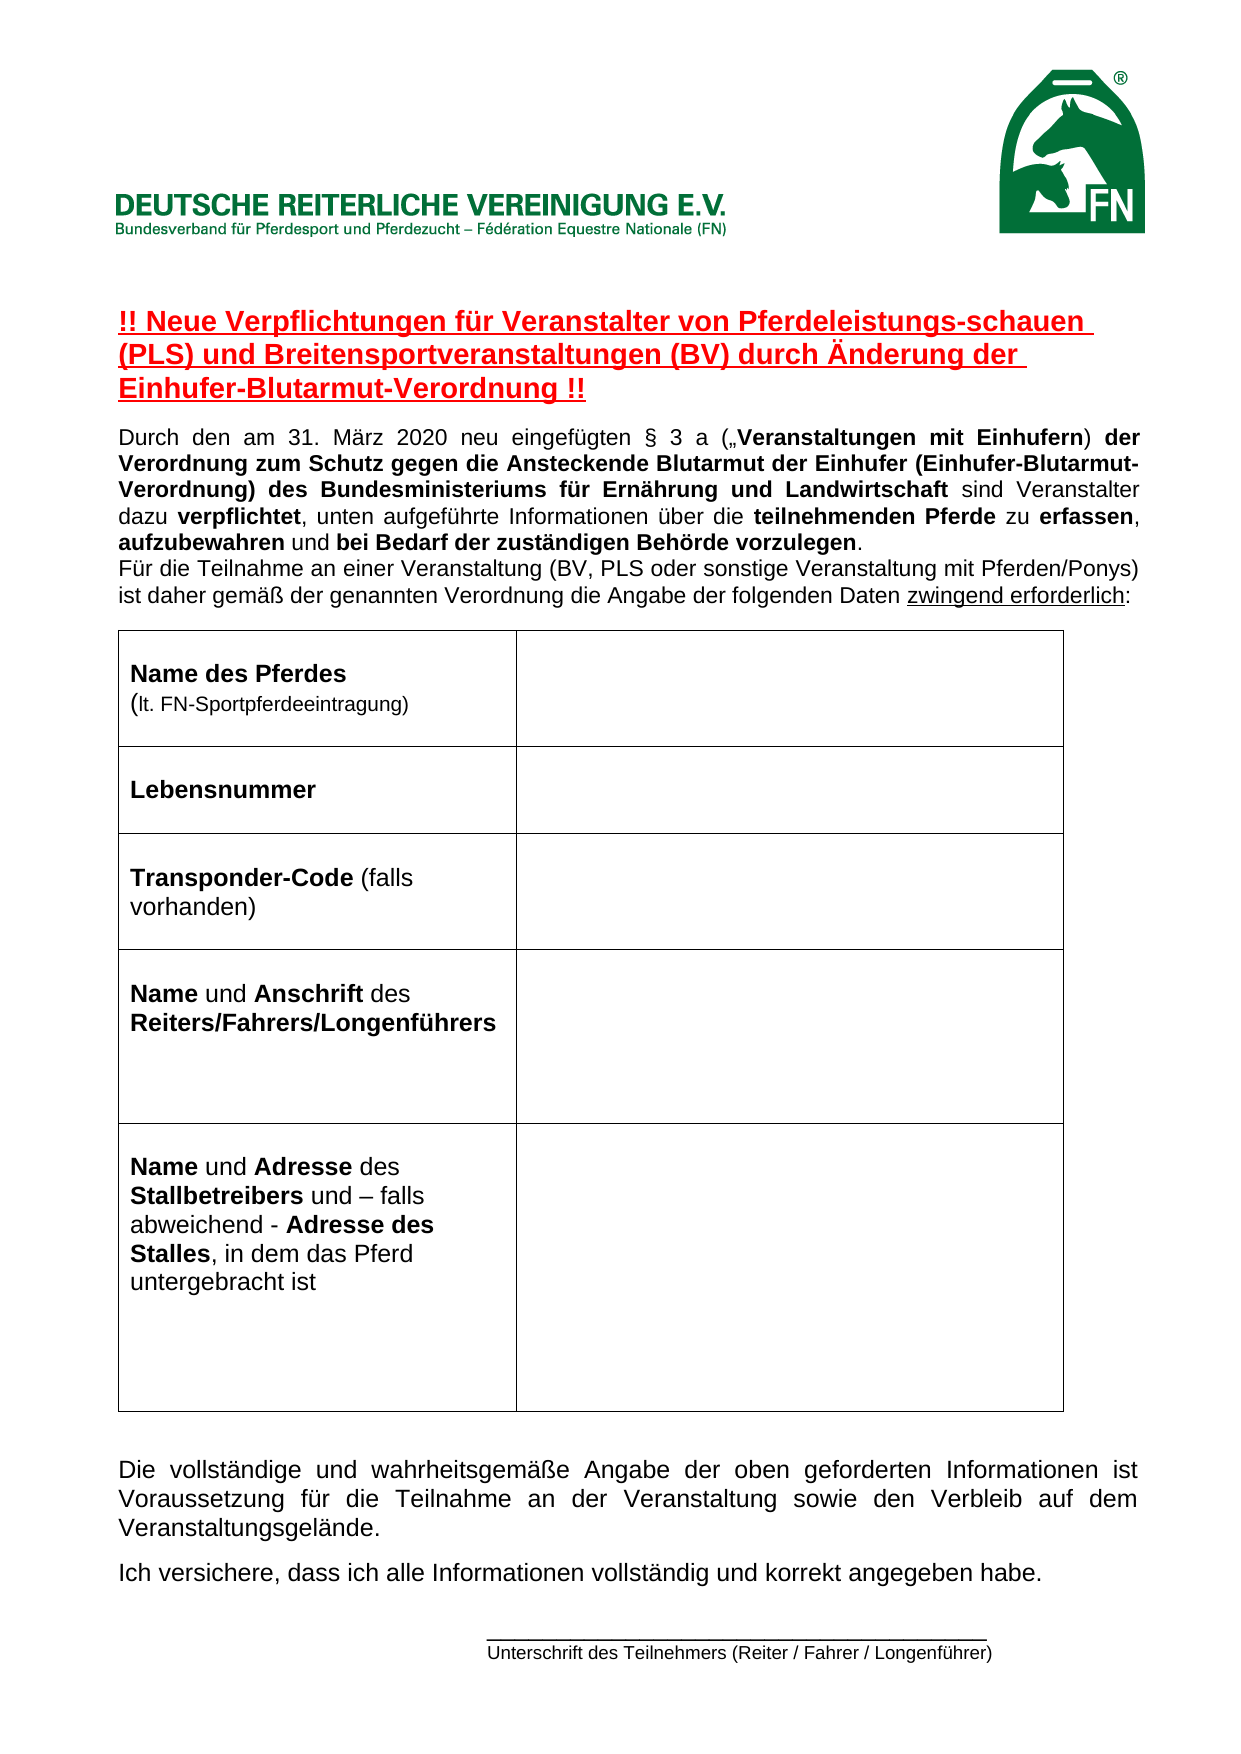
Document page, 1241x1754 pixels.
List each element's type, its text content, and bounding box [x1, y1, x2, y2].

text !! Neue Verpflichtungen für Veranstalter von Pferdeleistungs-schauen (PLS) und Breitensportveranstaltungen (BV) durch Änderung der Einhufer-Blutarmut-Verordnung !! [118, 304, 1140, 404]
table_cell [517, 747, 1063, 833]
table_header [517, 631, 1063, 746]
table_header Name des Pferdes (lt. FN-Sportpferdeeintragung) [119, 631, 516, 746]
table_cell [517, 1124, 1063, 1411]
table_cell Name und Adresse des Stallbetreibers und – falls abweichend - Adresse des Stalles, in dem das Pferd untergebracht ist [119, 1124, 516, 1411]
table_cell [517, 950, 1063, 1123]
text Durch den am 31. März 2020 neu eingefügten § 3 a („Veranstaltungen mit Einhufern) der Verordnung zum Schutz gegen die Ansteckende Blutarmut der Einhufer (Einhufer-Blutarmut-Verordnung) des Bundesministeriums für Ernährung und Landwirtschaft sind Veranstalter dazu verpflichtet, unten aufgeführte Informationen über die teilnehmenden Pferde zu erfassen, aufzubewahren und bei Bedarf der zuständigen Behörde vorzulegen. [118, 424, 1140, 555]
text Die vollständige und wahrheitsgemäße Angabe der oben geforderten Informationen ist Voraussetzung für die Teilnahme an der Veranstaltung sowie den Verbleib auf dem Veranstaltungsgelände. [118, 1455, 1140, 1542]
text ____________________________________ [487, 1613, 1140, 1642]
table_cell Name und Anschrift des Reiters/Fahrers/Longenführers [119, 950, 516, 1123]
table_cell [517, 834, 1063, 949]
text Unterschrift des Teilnehmers (Reiter / Fahrer / Longenführer) [487, 1642, 1140, 1664]
table_cell Lebensnummer [119, 747, 516, 833]
picture [0, 0, 1241, 242]
text Für die Teilnahme an einer Veranstaltung (BV, PLS oder sonstige Veranstaltung mit Pferden/Ponys) ist daher gemäß der genannten Verordnung die Angabe der folgenden Daten zwingend erforderlich: [118, 555, 1140, 608]
text Ich versichere, dass ich alle Informationen vollständig und korrekt angegeben habe. [118, 1558, 1140, 1587]
table_cell Transponder-Code (falls vorhanden) [119, 834, 516, 949]
